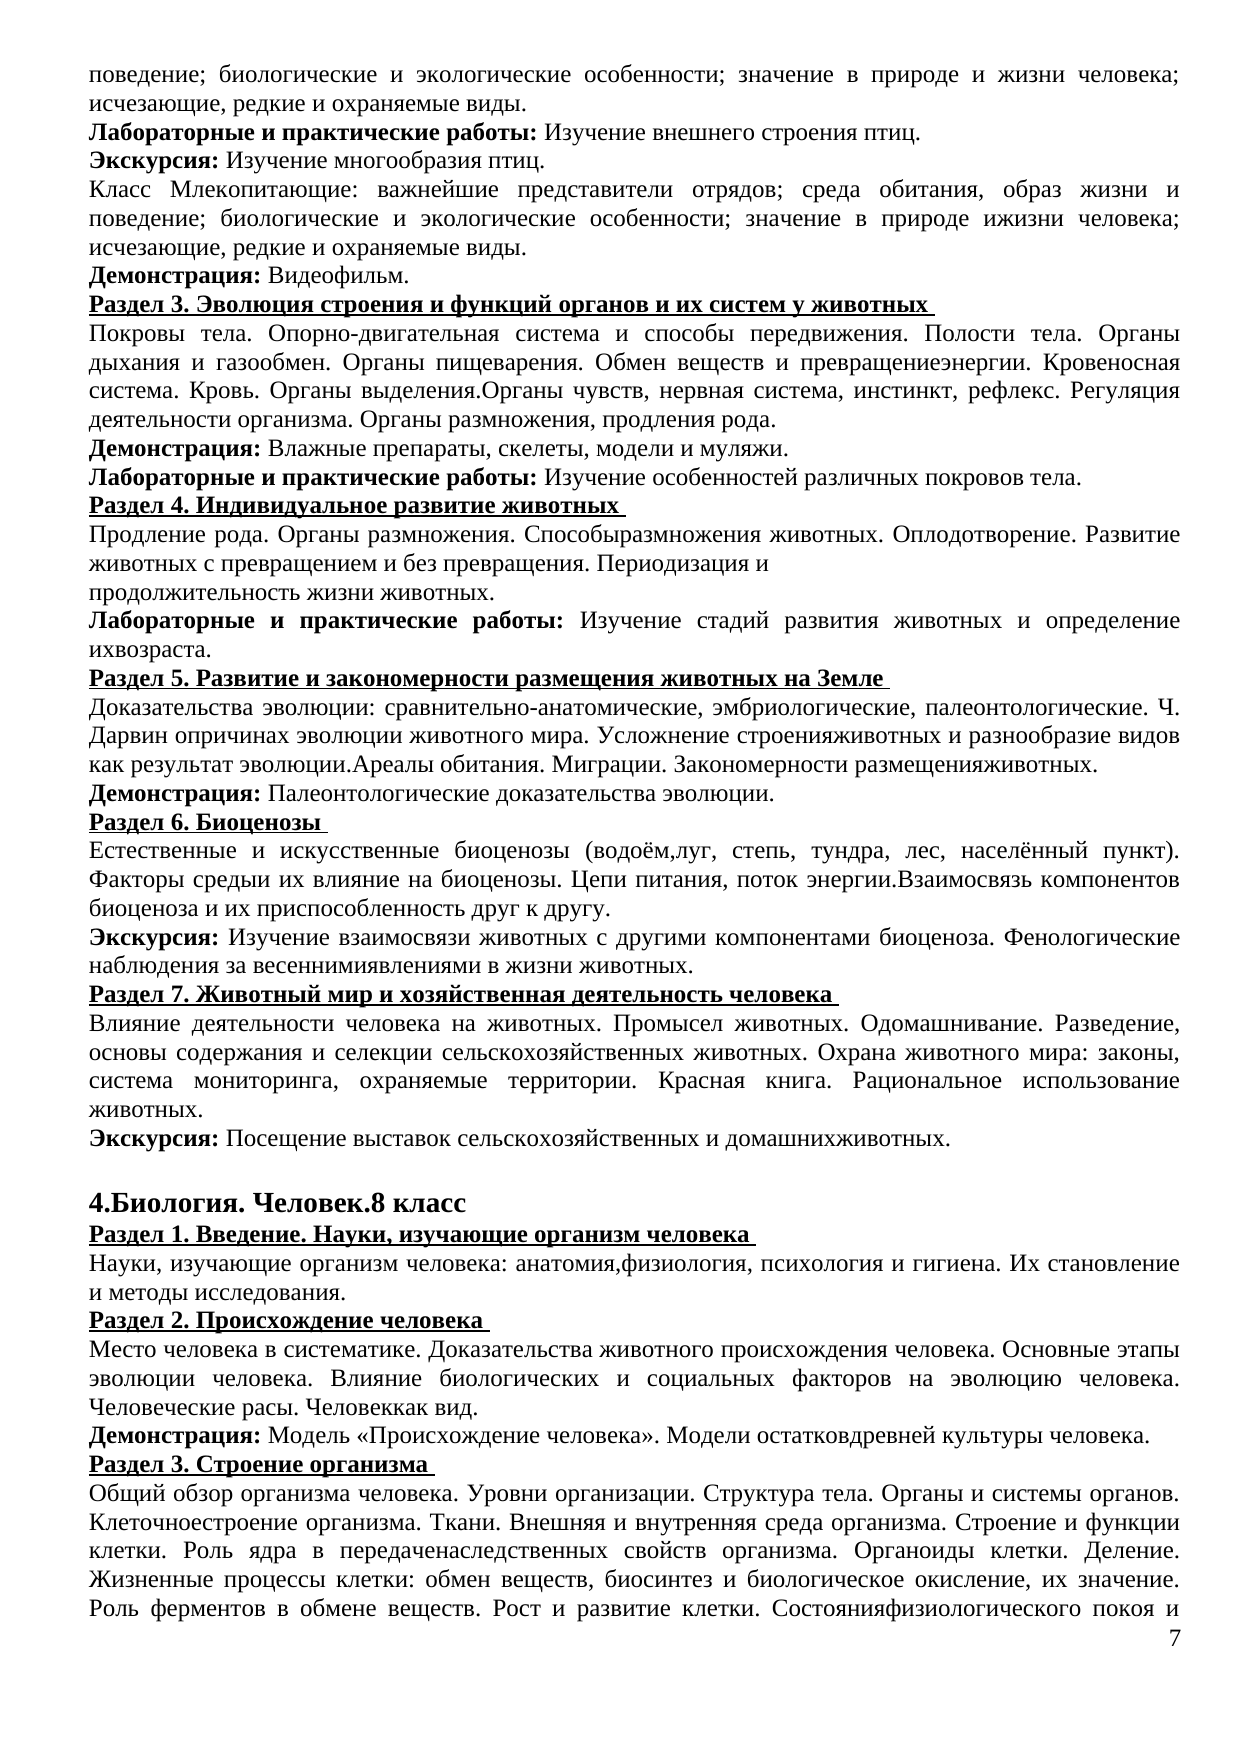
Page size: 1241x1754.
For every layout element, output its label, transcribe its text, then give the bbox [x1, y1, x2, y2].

text Класс Млекопитающие: важнейшие представители отрядов; среда обитания, образ жизни и поведение; биологические и экологические особенности; значение в природе ижизни человека; исчезающие, редкие и охраняемые виды. [89, 174, 1181, 260]
text Раздел 5. Развитие и закономерности размещения животных на Земле [89, 663, 1181, 692]
text Раздел 4. Индивидуальное развитие животных [89, 490, 1181, 519]
text продолжительность жизни животных. [89, 577, 1181, 605]
text Экскурсия: Изучение многообразия птиц. [89, 145, 1181, 174]
text Науки, изучающие организм человека: анатомия,физиология, психология и гигиена. Их становление и методы исследования. [89, 1248, 1181, 1305]
text Раздел 3. Строение организма [89, 1449, 1181, 1478]
text Лабораторные и практические работы: Изучение внешнего строения птиц. [89, 117, 1181, 145]
text Раздел 3. Эволюция строения и функций органов и их систем у животных [89, 289, 1181, 318]
text Экскурсия: Изучение взаимосвязи животных с другими компонентами биоценоза. Фенологические наблюдения за весеннимиявлениями в жизни животных. [89, 922, 1181, 979]
text Естественные и искусственные биоценозы (водоём,луг, степь, тундра, лес, населённый пункт). Факторы средыи их влияние на биоценозы. Цепи питания, поток энергии.Взаимосвязь компонентов биоценоза и их приспособленность друг к другу. [89, 835, 1181, 922]
text Раздел 1. Введение. Науки, изучающие организм человека [89, 1219, 1181, 1248]
text Раздел 2. Происхождение человека [89, 1305, 1181, 1334]
text Демонстрация: Палеонтологические доказательства эволюции. [89, 778, 1181, 807]
text Демонстрация: Модель «Происхождение человека». Модели остатковдревней культуры человека. [89, 1420, 1181, 1449]
text Лабораторные и практические работы: Изучение особенностей различных покровов тела. [89, 462, 1181, 490]
text Экскурсия: Посещение выставок сельскохозяйственных и домашнихживотных. [89, 1123, 1181, 1152]
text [89, 59, 1181, 117]
text Покровы тела. Опорно-двигательная система и способы передвижения. Полости тела. Органы дыхания и газообмен. Органы пищеварения. Обмен веществ и превращениеэнергии. Кровеносная система. Кровь. Органы выделения.Органы чувств, нервная система, инстинкт, рефлекс. Регуляция деятельности организма. Органы размножения, продления рода. [89, 318, 1181, 433]
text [89, 1478, 1181, 1622]
text Влияние деятельности человека на животных. Промысел животных. Одомашнивание. Разведение, основы содержания и селекции сельскохозяйственных животных. Охрана животного мира: законы, система мониторинга, охраняемые территории. Красная книга. Рациональное использование животных. [89, 1008, 1181, 1123]
text Демонстрация: Влажные препараты, скелеты, модели и муляжи. [89, 433, 1181, 462]
text Продление рода. Органы размножения. Способыразмножения животных. Оплодотворение. Развитие животных с превращением и без превращения. Периодизация и [89, 519, 1181, 577]
text Раздел 7. Животный мир и хозяйственная деятельность человека [89, 979, 1181, 1008]
text Место человека в систематике. Доказательства животного происхождения человека. Основные этапы эволюции человека. Влияние биологических и социальных факторов на эволюцию человека. Человеческие расы. Человеккак вид. [89, 1334, 1181, 1420]
text Лабораторные и практические работы: Изучение стадий развития животных и определение ихвозраста. [89, 605, 1181, 663]
text Раздел 6. Биоценозы [89, 807, 1181, 835]
text Доказательства эволюции: сравнительно-анатомические, эмбриологические, палеонтологические. Ч. Дарвин опричинах эволюции животного мира. Усложнение строенияживотных и разнообразие видов как результат эволюции.Ареалы обитания. Миграции. Закономерности размещенияживотных. [89, 692, 1181, 778]
text Демонстрация: Видеофильм. [89, 260, 1181, 289]
text 4.Биология. Человек.8 класс [89, 1186, 1181, 1219]
